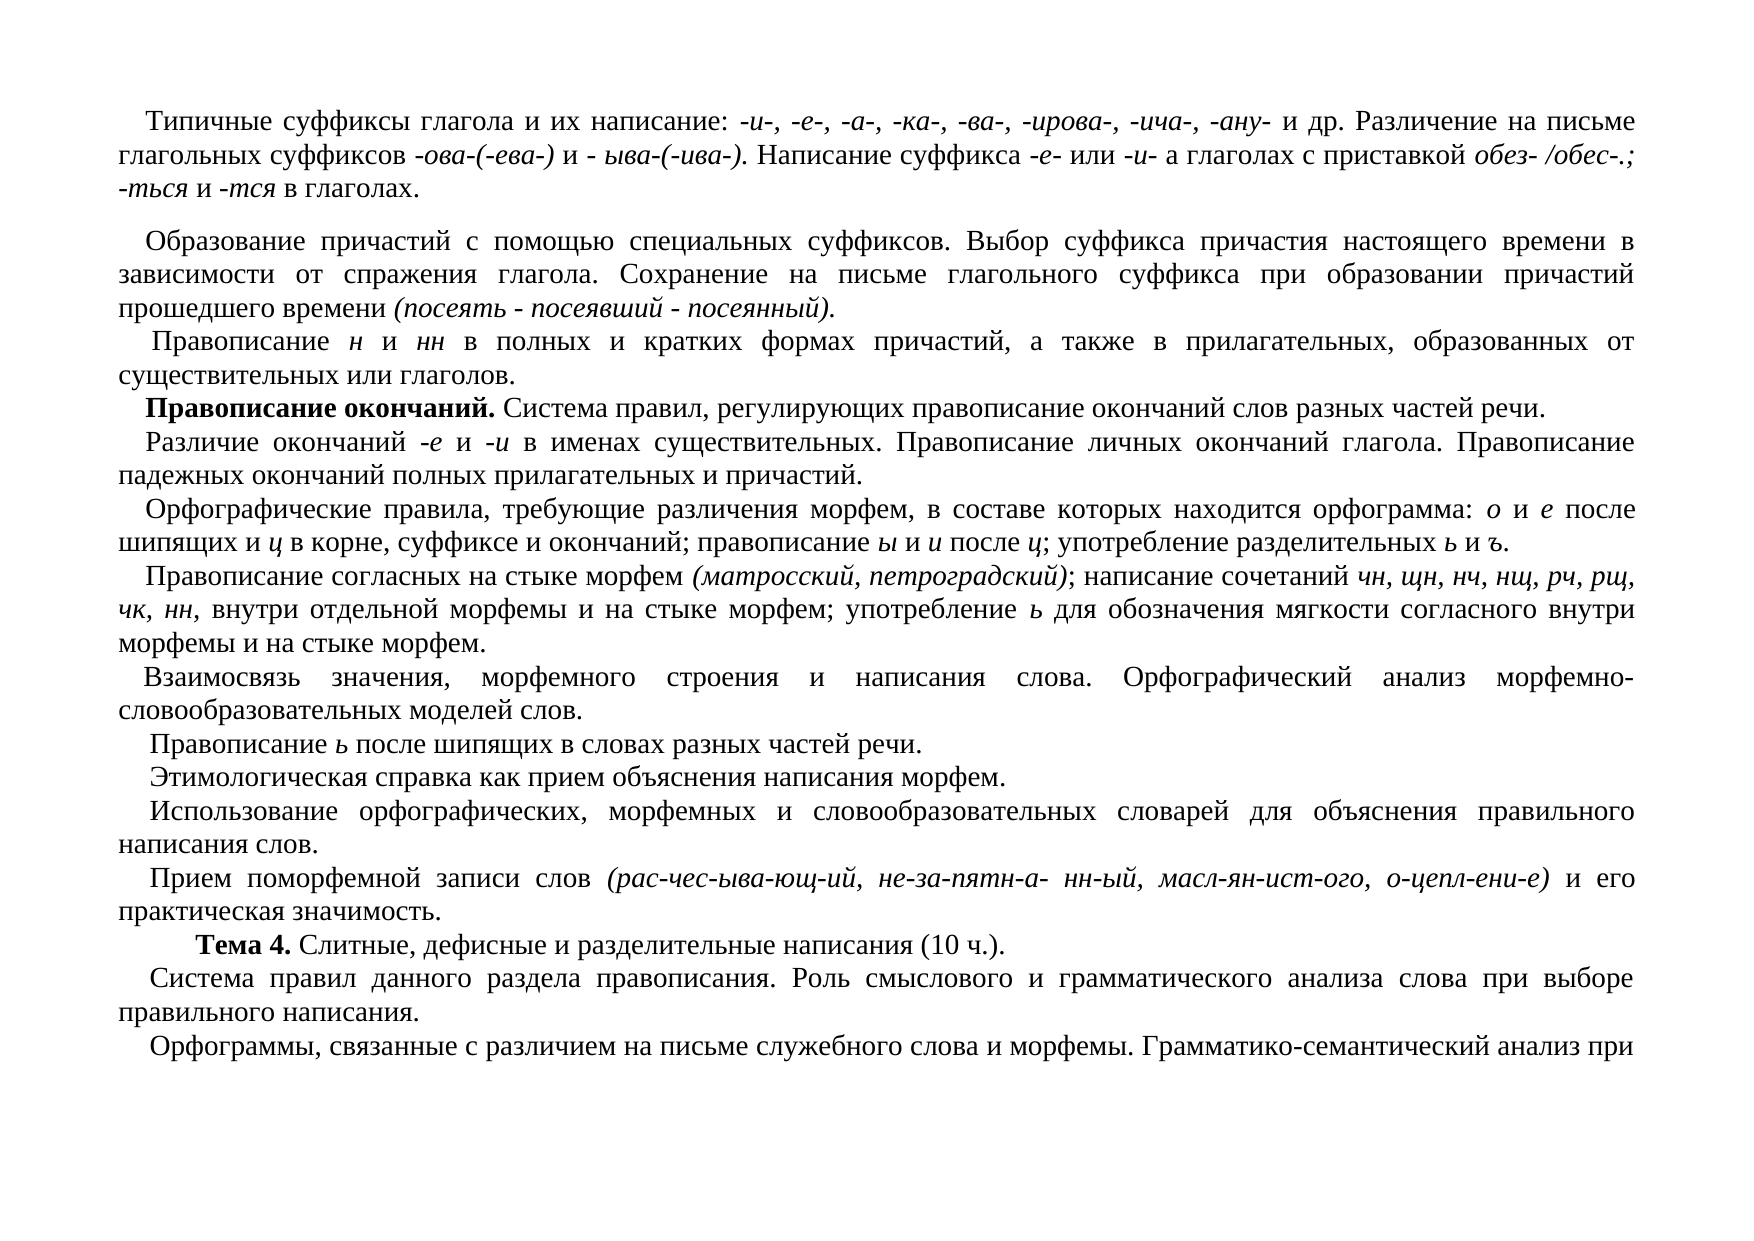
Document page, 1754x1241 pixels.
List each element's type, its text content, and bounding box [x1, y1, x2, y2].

text Правописание окончаний. Система правил, регулирующих правописание окончаний слов разных частей речи. [118, 390, 1636, 424]
text Взаимосвязь значения, морфемного строения и написания слова. Орфографический анализ морфемно-словообразовательных моделей слов. [118, 659, 1636, 726]
text Орфографические правила, требующие различения морфем, в составе которых находится орфограмма: о и е после шипящих и ц в корне, суффиксе и окончаний; правописание ы и и после ц; употребление разделительных ь и ъ. [118, 491, 1636, 558]
text Система правил данного раздела правописания. Роль смыслового и грамматического анализа слова при выборе правильного написания. [118, 961, 1636, 1028]
text Тема 4. Слитные, дефисные и разделительные написания (10 ч.). [195, 927, 1636, 961]
text Правописание н и нн в полных и кратких формах причастий, а также в прилагательных, образованных от существительных или глаголов. [118, 323, 1636, 390]
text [118, 1028, 1636, 1061]
text Правописание согласных на стыке морфем (матросский, петроградский); написание сочетаний чн, щн, нч, нщ, рч, рщ, чк, нн, внутри отдельной морфемы и на стыке морфем; употребление ь для обозначения мягкости согласного внутри морфемы и на стыке морфем. [118, 558, 1636, 659]
text Этимологическая справка как прием объяснения написания морфем. [118, 759, 1636, 793]
text Образование причастий с помощью специальных суффиксов. Выбор суффикса причастия настоящего времени в зависимости от спражения глагола. Сохранение на письме глагольного суффикса при образовании причастий прошедшего времени (посеять - посеявший - посеянный). [118, 223, 1636, 323]
text Прием поморфемной записи слов (рас-чес-ыва-ющ-ий, не-за-пятн-а- нн-ый, масл-ян-ист-ого, о-цепл-ени-е) и его практическая значимость. [118, 860, 1636, 927]
text Типичные суффиксы глагола и их написание: -и-, -е-, -а-, -ка-, -ва-, -ирова-, -ича-, -ану- и др. Различение на письме глагольных суффиксов -ова-(-ева-) и - ыва-(-ива-). Написание суффикса -е- или -и- а глаголах с приставкой обез- /обес-.; -ться и -тся в глаголах. [118, 103, 1636, 204]
text Правописание ь после шипящих в словах разных частей речи. [118, 726, 1636, 759]
text Различие окончаний -е и -и в именах существительных. Правописание личных окончаний глагола. Правописание падежных окончаний полных прилагательных и причастий. [118, 424, 1636, 491]
text Использование орфографических, морфемных и словообразовательных словарей для объяснения правильного написания слов. [118, 793, 1636, 860]
